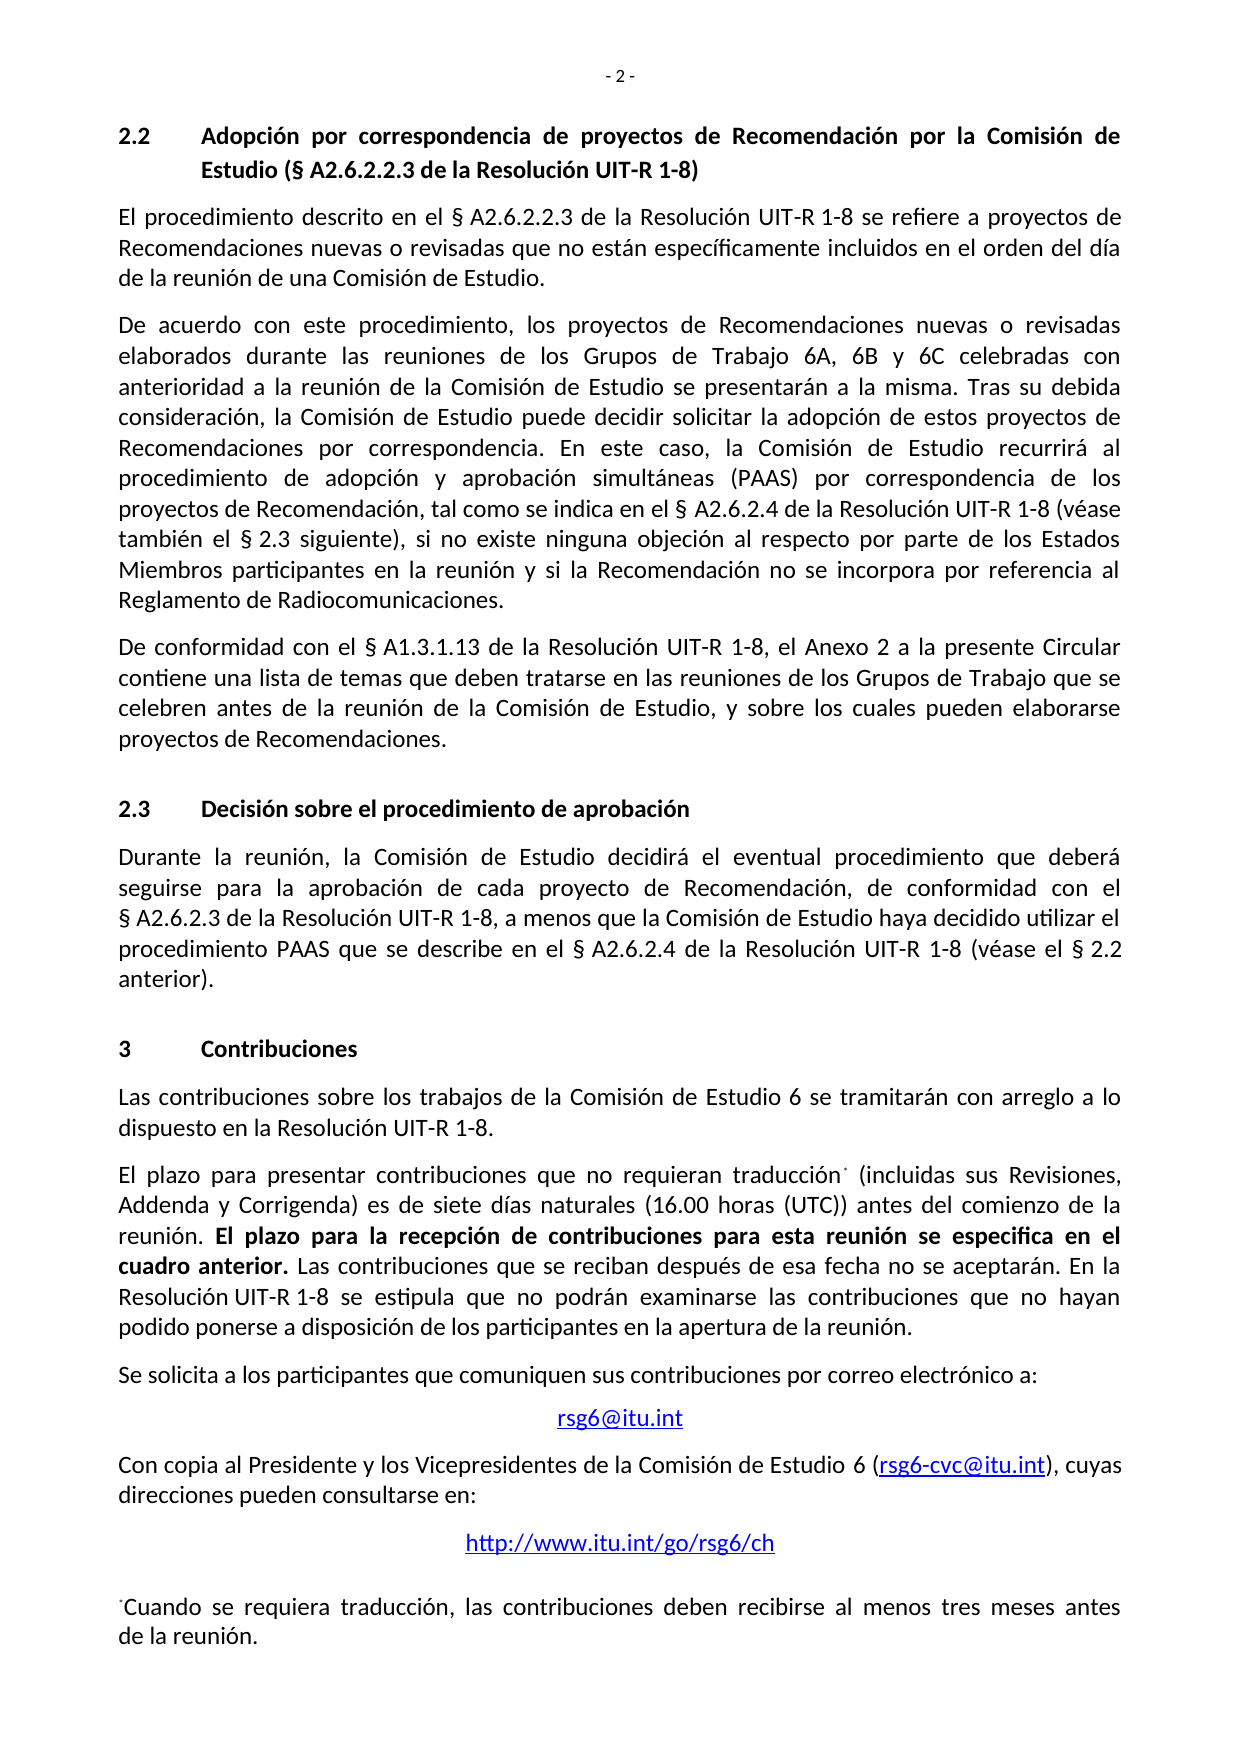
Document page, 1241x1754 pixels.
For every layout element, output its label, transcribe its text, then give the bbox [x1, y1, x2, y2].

text El procedimiento descrito en el § A2.6.2.2.3 de la Resolución UIT-R 1-8 se refiere a proyectos de Recomendaciones nuevas o revisadas que no están específicamente incluidos en el orden del día de la reunión de una Comisión de Estudio. [118, 201, 1122, 293]
text http://www.itu.int/go/rsg6/ch [118, 1527, 1122, 1557]
text Durante la reunión, la Comisión de Estudio decidirá el eventual procedimiento que deberá seguirse para la aprobación de cada proyecto de Recomendación, de conformidad con el § A2.6.2.3 de la Resolución UIT-R 1-8, a menos que la Comisión de Estudio haya decidido utilizar el procedimiento PAAS que se describe en el § A2.6.2.4 de la Resolución UIT-R 1-8 (véase el § 2.2 anterior). [118, 841, 1122, 994]
text De conformidad con el § A1.3.1.13 de la Resolución UIT-R 1-8, el Anexo 2 a la presente Circular contiene una lista de temas que deben tratarse en las reuniones de los Grupos de Trabajo que se celebren antes de la reunión de la Comisión de Estudio, y sobre los cuales pueden elaborarse proyectos de Recomendaciones. [118, 632, 1122, 754]
text Se solicita a los participantes que comuniquen sus contribuciones por correo electrónico a: [118, 1359, 1122, 1389]
subtitle 3 Contribuciones [118, 1031, 1122, 1064]
subtitle 2.3 Decisión sobre el procedimiento de aprobación [118, 791, 1122, 824]
text rsg6@itu.int [118, 1402, 1122, 1432]
text De acuerdo con este procedimiento, los proyectos de Recomendaciones nuevas o revisadas elaborados durante las reuniones de los Grupos de Trabajo 6A, 6B y 6C celebradas con anterioridad a la reunión de la Comisión de Estudio se presentarán a la misma. Tras su debida consideración, la Comisión de Estudio puede decidir solicitar la adopción de estos proyectos de Recomendaciones por correspondencia. En este caso, la Comisión de Estudio recurrirá al procedimiento de adopción y aprobación simultáneas (PAAS) por correspondencia de los proyectos de Recomendación, tal como se indica en el § A2.6.2.4 de la Resolución UIT-R 1-8 (véase también el § 2.3 siguiente), si no existe ninguna objeción al respecto por parte de los Estados Miembros participantes en la reunión y si la Recomendación no se incorpora por referencia al Reglamento de Radiocomunicaciones. [118, 310, 1122, 615]
text El plazo para presentar contribuciones que no requieran traducción* (incluidas sus Revisiones, Addenda y Corrigenda) es de siete días naturales (16.00 horas (UTC)) antes del comienzo de la reunión. El plazo para la recepción de contribuciones para esta reunión se especifica en el cuadro anterior. Las contribuciones que se reciban después de esa fecha no se aceptarán. En la Resolución UIT-R 1-8 se estipula que no podrán examinarse las contribuciones que no hayan podido ponerse a disposición de los participantes en la apertura de la reunión. [118, 1159, 1122, 1342]
text Las contribuciones sobre los trabajos de la Comisión de Estudio 6 se tramitarán con arreglo a lo dispuesto en la Resolución UIT-R 1-8. [118, 1081, 1122, 1142]
subtitle 2.2 Adopción por correspondencia de proyectos de Recomendación por la Comisión de Estudio (§ A2.6.2.2.3 de la Resolución UIT-R 1-8) [118, 118, 1122, 185]
text Con copia al Presidente y los Vicepresidentes de la Comisión de Estudio 6 (rsg6-cvc@itu.int), cuyas direcciones pueden consultarse en: [118, 1449, 1122, 1510]
